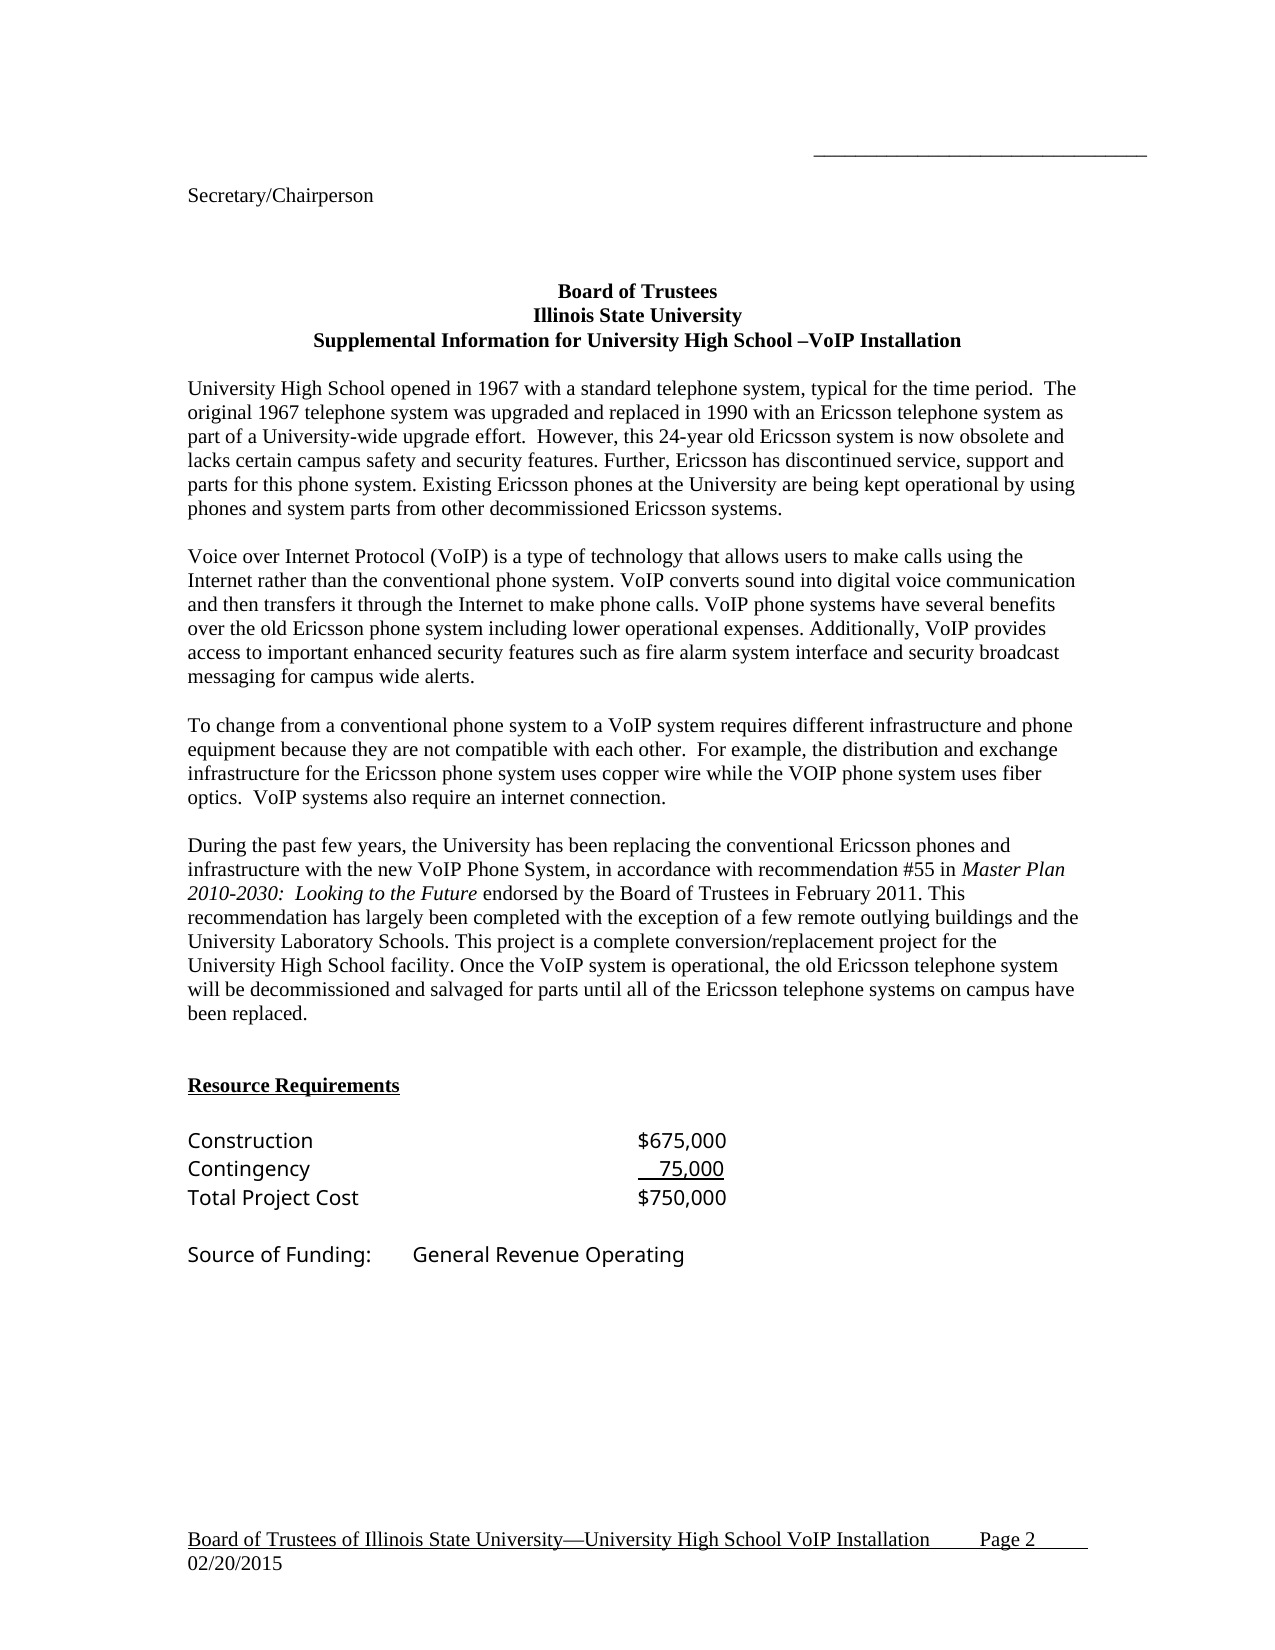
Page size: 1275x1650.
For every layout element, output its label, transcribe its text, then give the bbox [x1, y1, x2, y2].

text Supplemental Information for University High School –VoIP Installation [187, 327, 1087, 352]
text Construction $675,000 [187, 1126, 1087, 1154]
text University High School opened in 1967 with a standard telephone system, typical for the time period. The original 1967 telephone system was upgraded and replaced in 1990 with an Ericsson telephone system as part of a University-wide upgrade effort. However, this 24-year old Ericsson system is now obsolete and lacks certain campus safety and security features. Further, Ericsson has discontinued service, support and parts for this phone system. Existing Ericsson phones at the University are being kept operational by using phones and system parts from other decommissioned Ericsson systems. [187, 376, 1087, 520]
text Illinois [187, 303, 1087, 327]
text ________________________________ Secretary/Chairperson [187, 135, 1162, 207]
text To change from a conventional phone system to a VoIP system requires different infrastructure and phone equipment because they are not compatible with each other. For example, the distribution and exchange infrastructure for the Ericsson phone system uses copper wire while the VOIP phone system uses fiber optics. VoIP systems also require an internet connection. [187, 712, 1087, 809]
text Total Project Cost $750,000 [187, 1183, 1087, 1211]
text During the past few years, the University has been replacing the conventional Ericsson phones and infrastructure with the new VoIP Phone System, in accordance with recommendation #55 in Master Plan 2010-2030: Looking to the Future endorsed by the Board of Trustees in February 2011. This recommendation has largely been completed with the exception of a few remote outlying buildings and the University Laboratory Schools. This project is a complete conversion/replacement project for the University High School facility. Once the VoIP system is operational, the old Ericsson telephone system will be decommissioned and salvaged for parts until all of the Ericsson telephone systems on campus have been replaced. [187, 833, 1087, 1025]
subtitle Resource Requirements [187, 1073, 1087, 1097]
text Source of Funding: General Revenue Operating [187, 1240, 1087, 1268]
text Contingency 75,000 [187, 1154, 1087, 1183]
text Board of Trustees [187, 279, 1087, 303]
text Voice over Internet Protocol (VoIP) is a type of technology that allows users to make calls using the Internet rather than the conventional phone system. VoIP converts sound into digital voice communication and then transfers it through the Internet to make phone calls. VoIP phone systems have several benefits over the old Ericsson phone system including lower operational expenses. Additionally, VoIP provides access to important enhanced security features such as fire alarm system interface and security broadcast messaging for campus wide alerts. [187, 544, 1087, 688]
